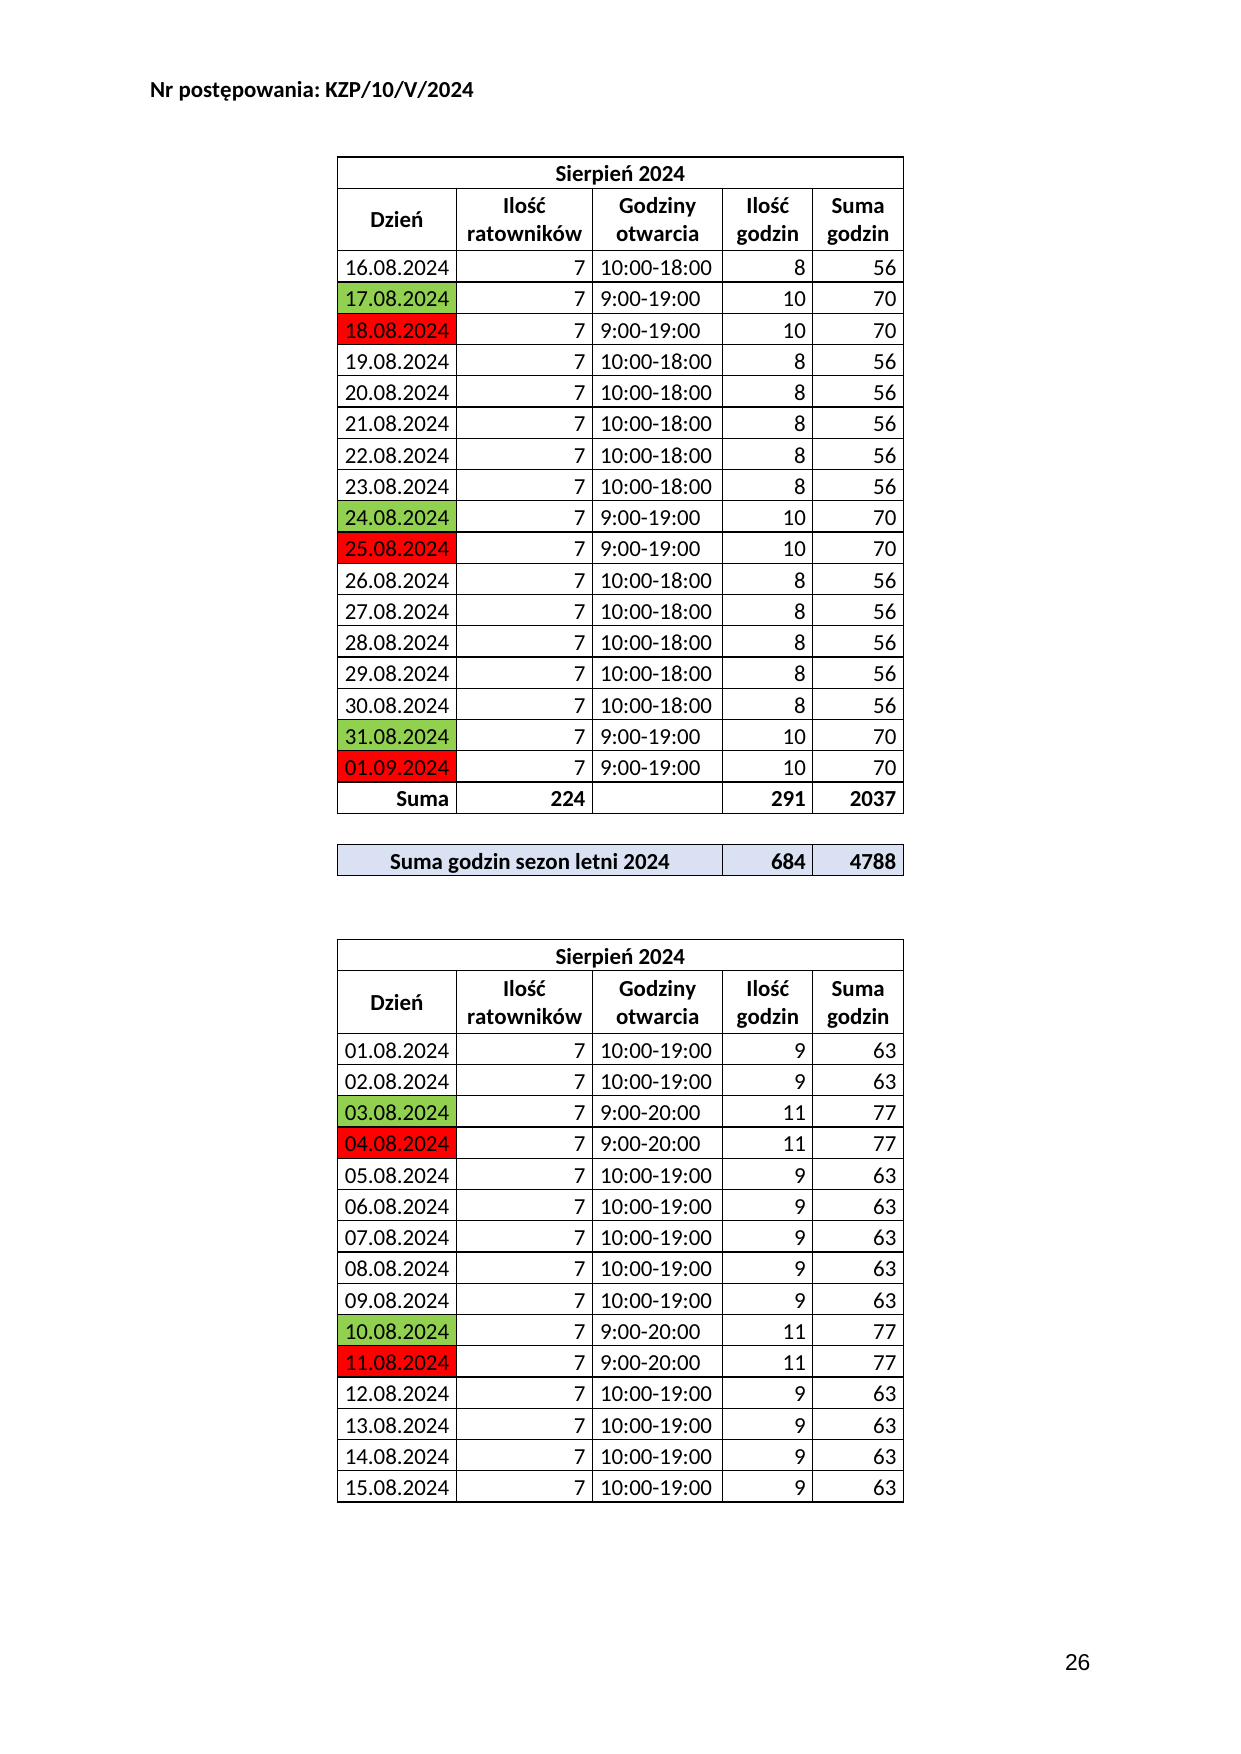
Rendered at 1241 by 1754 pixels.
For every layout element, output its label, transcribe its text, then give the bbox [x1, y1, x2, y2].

table_cell 28.08.2024 [338, 626, 456, 656]
table_cell 9:00-20:00 [593, 1346, 722, 1376]
table_cell 7 [457, 1378, 592, 1408]
table_cell 11 [723, 1096, 812, 1126]
table_cell 09.08.2024 [338, 1284, 456, 1314]
table_cell 9 [723, 1378, 812, 1408]
table_cell 9:00-20:00 [593, 1096, 722, 1126]
table_cell 24.08.2024 [338, 501, 456, 531]
table_cell 9 [723, 1409, 812, 1439]
table_cell 10:00-19:00 [593, 1409, 722, 1439]
table_cell 77 [813, 1096, 903, 1126]
table_cell 9 [723, 1253, 812, 1283]
table_cell 7 [457, 251, 592, 281]
table_cell 70 [813, 751, 903, 781]
table_cell 7 [457, 720, 592, 750]
table_cell 56 [813, 564, 903, 594]
table_cell 9:00-19:00 [593, 314, 722, 344]
table_cell 9 [723, 1284, 812, 1314]
table_cell Godziny otwarcia [593, 189, 722, 250]
table_cell 25.08.2024 [338, 533, 456, 563]
table_cell 56 [813, 345, 903, 375]
table_cell 18.08.2024 [338, 314, 456, 344]
table_cell 17.08.2024 [338, 283, 456, 313]
table_cell 7 [457, 501, 592, 531]
table_cell 7 [457, 1221, 592, 1251]
table_cell 10:00-19:00 [593, 1253, 722, 1283]
table_cell 7 [457, 1159, 592, 1189]
table_cell 16.08.2024 [338, 251, 456, 281]
table_cell 10:00-19:00 [593, 1284, 722, 1314]
table_cell 19.08.2024 [338, 345, 456, 375]
table_cell 9:00-19:00 [593, 283, 722, 313]
table_cell 21.08.2024 [338, 408, 456, 438]
table_cell 7 [457, 283, 592, 313]
table_cell 70 [813, 314, 903, 344]
table_cell 22.08.2024 [338, 439, 456, 469]
table_cell 8 [723, 564, 812, 594]
table_cell 56 [813, 658, 903, 688]
table_cell 56 [813, 251, 903, 281]
table_cell 30.08.2024 [338, 689, 456, 719]
table_cell 7 [457, 1128, 592, 1158]
table_cell Dzień [338, 971, 456, 1033]
table_cell 63 [813, 1190, 903, 1220]
table_cell 10 [723, 720, 812, 750]
table_cell 11 [723, 1315, 812, 1345]
table_cell 9:00-19:00 [593, 533, 722, 563]
table_cell 03.08.2024 [338, 1096, 456, 1126]
table_cell 7 [457, 658, 592, 688]
table_cell 56 [813, 376, 903, 406]
table_cell 77 [813, 1128, 903, 1158]
table_cell 7 [457, 1034, 592, 1064]
table_cell 7 [457, 689, 592, 719]
table_cell 9 [723, 1440, 812, 1470]
table_header Sierpień 2024 [338, 158, 903, 188]
table_cell 10:00-18:00 [593, 626, 722, 656]
table_cell 07.08.2024 [338, 1221, 456, 1251]
table_cell 8 [723, 595, 812, 625]
table_cell 224 [457, 783, 592, 813]
table_cell 04.08.2024 [338, 1128, 456, 1158]
table_cell Suma godzin [813, 971, 903, 1033]
table_cell 63 [813, 1440, 903, 1470]
table_cell 10:00-19:00 [593, 1159, 722, 1189]
table_cell 70 [813, 533, 903, 563]
table_cell 10:00-19:00 [593, 1378, 722, 1408]
table_cell 10:00-19:00 [593, 1440, 722, 1470]
table_cell 7 [457, 1346, 592, 1376]
table_cell 2037 [813, 783, 903, 813]
table_cell 10:00-19:00 [593, 1190, 722, 1220]
table_cell 7 [457, 564, 592, 594]
table_cell Ilość godzin [723, 189, 812, 250]
table_cell 10:00-18:00 [593, 408, 722, 438]
table_cell 56 [813, 626, 903, 656]
table_cell 10:00-18:00 [593, 345, 722, 375]
table_cell 56 [813, 470, 903, 500]
table_cell Suma godzin sezon letni 2024 [338, 845, 722, 875]
table_cell 56 [813, 595, 903, 625]
table_cell 8 [723, 345, 812, 375]
table_cell [337, 814, 456, 844]
table_cell [593, 814, 722, 844]
table_cell 56 [813, 439, 903, 469]
table_cell 05.08.2024 [338, 1159, 456, 1189]
table_cell 8 [723, 689, 812, 719]
table_cell 10:00-19:00 [593, 1034, 722, 1064]
table_cell [813, 814, 903, 844]
table_cell 10:00-18:00 [593, 689, 722, 719]
table_cell 12.08.2024 [338, 1378, 456, 1408]
table_cell 10 [723, 501, 812, 531]
table_cell 27.08.2024 [338, 595, 456, 625]
table_cell 7 [457, 470, 592, 500]
table_cell 9 [723, 1190, 812, 1220]
table_cell 7 [457, 1440, 592, 1470]
table_cell 10.08.2024 [338, 1315, 456, 1345]
table_cell 7 [457, 408, 592, 438]
table_cell 20.08.2024 [338, 376, 456, 406]
table_cell Ilość godzin [723, 971, 812, 1033]
table_cell 7 [457, 1409, 592, 1439]
table_header Sierpień 2024 [338, 940, 903, 970]
table_cell 10:00-18:00 [593, 658, 722, 688]
table_cell 7 [457, 1253, 592, 1283]
table_cell Suma godzin [813, 189, 903, 250]
table_cell 56 [813, 408, 903, 438]
table_cell 63 [813, 1159, 903, 1189]
table_cell 77 [813, 1346, 903, 1376]
table_cell 70 [813, 501, 903, 531]
table_cell 63 [813, 1065, 903, 1095]
table_cell 01.09.2024 [338, 751, 456, 781]
table_cell 7 [457, 1190, 592, 1220]
table_cell 10:00-19:00 [593, 1221, 722, 1251]
table_cell 10:00-19:00 [593, 1471, 722, 1501]
table_cell Godziny otwarcia [593, 971, 722, 1033]
table_cell 8 [723, 470, 812, 500]
table_cell 9 [723, 1221, 812, 1251]
table_cell 29.08.2024 [338, 658, 456, 688]
table_cell 11.08.2024 [338, 1346, 456, 1376]
table_cell 7 [457, 439, 592, 469]
table_cell 9:00-20:00 [593, 1128, 722, 1158]
table_cell 7 [457, 751, 592, 781]
table_cell 26.08.2024 [338, 564, 456, 594]
table_cell 9 [723, 1065, 812, 1095]
table_cell 63 [813, 1221, 903, 1251]
table_cell 63 [813, 1378, 903, 1408]
table_cell 10:00-18:00 [593, 564, 722, 594]
table_cell 9:00-19:00 [593, 720, 722, 750]
table_cell 10:00-18:00 [593, 251, 722, 281]
table_cell 7 [457, 1284, 592, 1314]
table_cell 9 [723, 1159, 812, 1189]
table_cell 9 [723, 1034, 812, 1064]
table_cell 7 [457, 1315, 592, 1345]
table_cell 7 [457, 314, 592, 344]
table_cell 10 [723, 283, 812, 313]
table_cell 7 [457, 1096, 592, 1126]
table_cell 7 [457, 626, 592, 656]
table_cell 10:00-18:00 [593, 376, 722, 406]
table_cell 10:00-19:00 [593, 1065, 722, 1095]
table_cell 9 [723, 1471, 812, 1501]
table_cell [723, 814, 813, 844]
table_cell 7 [457, 533, 592, 563]
table_cell 01.08.2024 [338, 1034, 456, 1064]
table_cell 56 [813, 689, 903, 719]
table_cell 15.08.2024 [338, 1471, 456, 1501]
table_cell 8 [723, 408, 812, 438]
table_cell 684 [723, 845, 812, 875]
table_cell 10:00-18:00 [593, 470, 722, 500]
table_cell 02.08.2024 [338, 1065, 456, 1095]
table_cell 8 [723, 626, 812, 656]
table_cell 14.08.2024 [338, 1440, 456, 1470]
table_cell 70 [813, 720, 903, 750]
table_cell Dzień [338, 189, 456, 250]
table_cell 23.08.2024 [338, 470, 456, 500]
table_cell 8 [723, 658, 812, 688]
table_cell 8 [723, 439, 812, 469]
table_cell 70 [813, 283, 903, 313]
table_cell 13.08.2024 [338, 1409, 456, 1439]
table_cell 7 [457, 1471, 592, 1501]
table_cell 9:00-20:00 [593, 1315, 722, 1345]
table_cell 63 [813, 1253, 903, 1283]
table_cell 7 [457, 345, 592, 375]
table_cell 8 [723, 251, 812, 281]
table_cell 10:00-18:00 [593, 439, 722, 469]
table_cell 10 [723, 314, 812, 344]
table_cell Suma [338, 783, 456, 813]
table_cell [593, 783, 722, 813]
table_cell 31.08.2024 [338, 720, 456, 750]
table_cell 10 [723, 533, 812, 563]
table_cell 08.08.2024 [338, 1253, 456, 1283]
table_cell 9:00-19:00 [593, 501, 722, 531]
table_cell 7 [457, 376, 592, 406]
table_cell [456, 814, 592, 844]
table_cell Ilość ratowników [457, 189, 592, 250]
table_cell 9:00-19:00 [593, 751, 722, 781]
table_cell 63 [813, 1284, 903, 1314]
table_cell 7 [457, 595, 592, 625]
table_cell 4788 [813, 845, 903, 875]
table_cell Ilość ratowników [457, 971, 592, 1033]
table_cell 11 [723, 1346, 812, 1376]
table_cell 8 [723, 376, 812, 406]
table_cell 77 [813, 1315, 903, 1345]
table_cell 10:00-18:00 [593, 595, 722, 625]
table_cell 11 [723, 1128, 812, 1158]
table_cell 63 [813, 1471, 903, 1501]
table_cell 291 [723, 783, 812, 813]
table_cell 63 [813, 1034, 903, 1064]
table_cell 63 [813, 1409, 903, 1439]
table_cell 10 [723, 751, 812, 781]
table_cell 7 [457, 1065, 592, 1095]
table_cell 06.08.2024 [338, 1190, 456, 1220]
